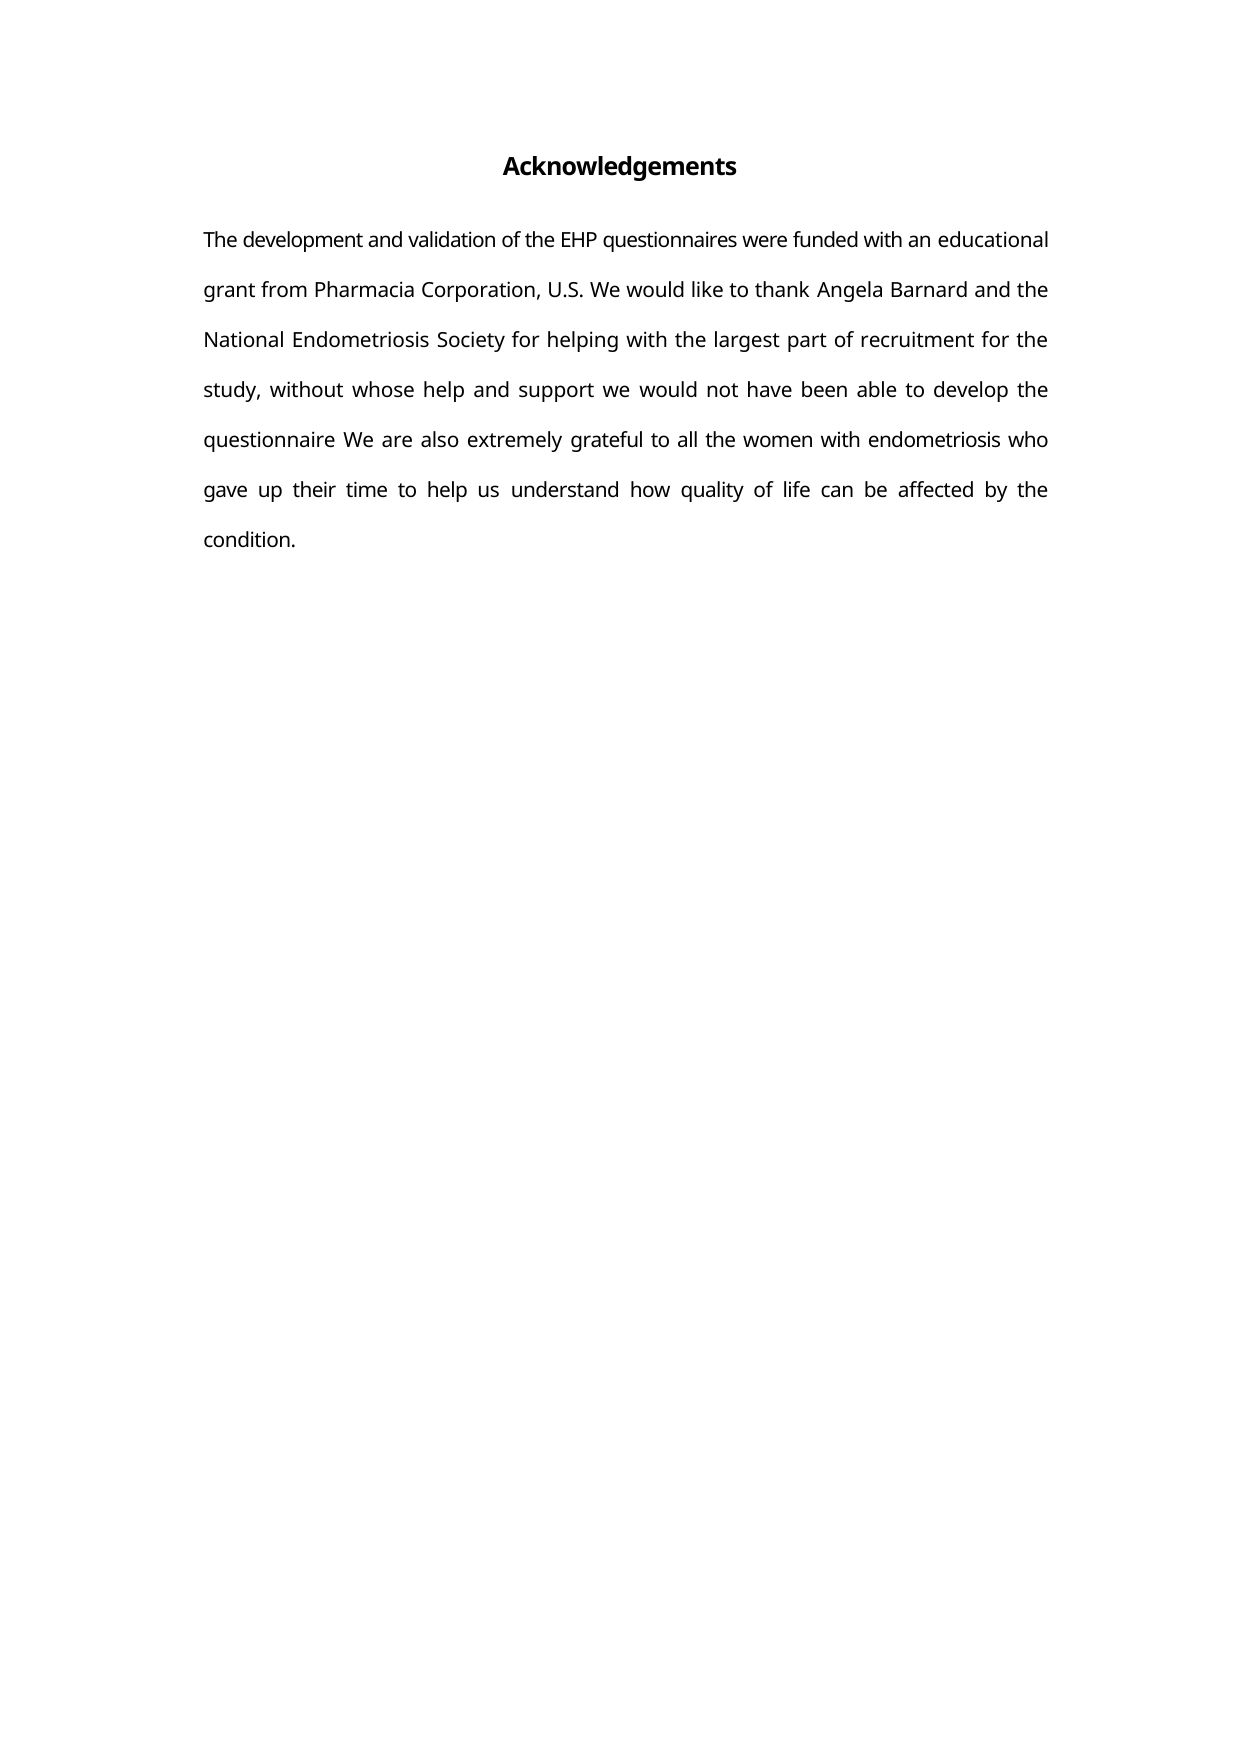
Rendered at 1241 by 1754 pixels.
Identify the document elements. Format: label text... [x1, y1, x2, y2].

text The development and validation of the EHP questionnaires were funded with an educational grant from Pharmacia Corporation, U.S. We would like to thank Angela Barnard and the National Endometriosis Society for helping with the largest part of recruitment for the study, without whose help and support we would not have been able to develop the questionnaire We are also extremely grateful to all the women with endometriosis who gave up their time to help us understand how quality of life can be affected by the condition. [203, 207, 1049, 557]
text Acknowledgements [150, 150, 1090, 181]
